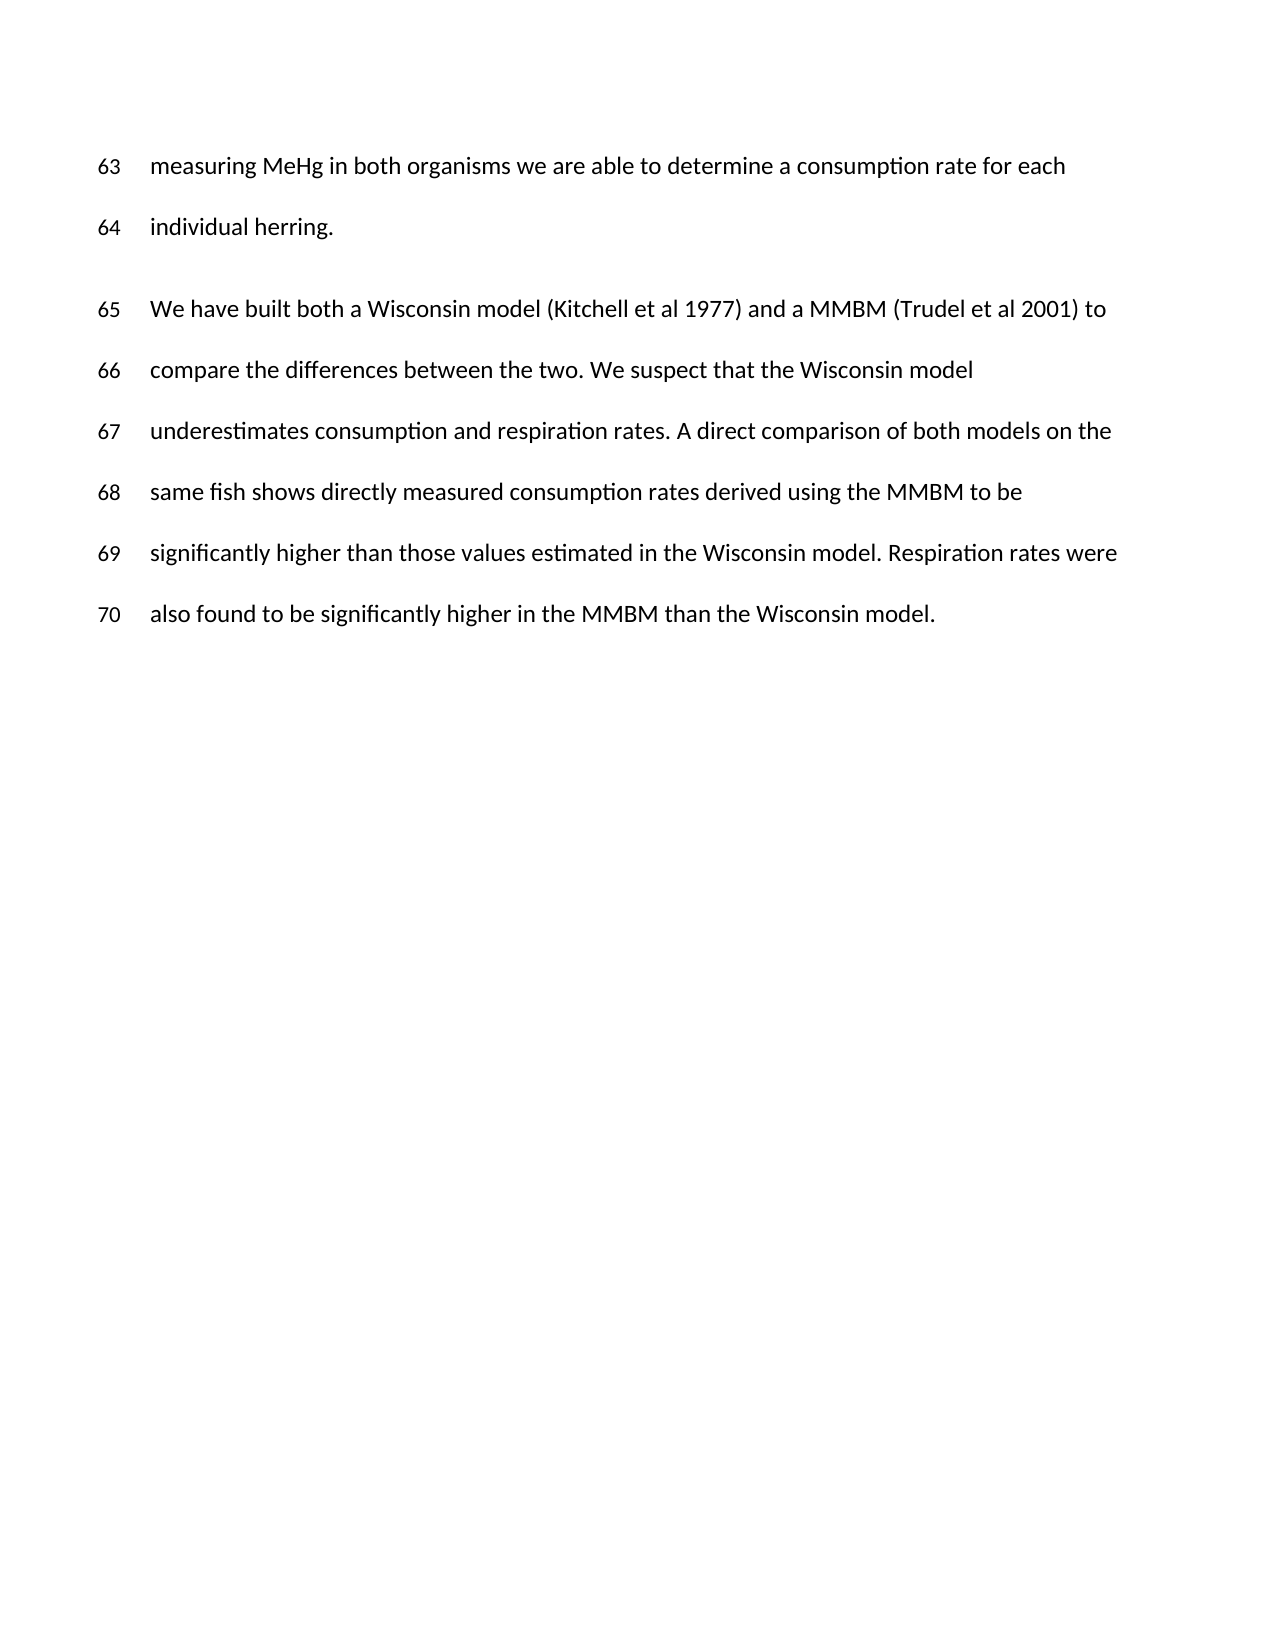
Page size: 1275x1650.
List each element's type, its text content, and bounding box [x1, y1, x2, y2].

text We have built both a Wisconsin model (Kitchell et al 1977) and a MMBM (Trudel et al 2001) to compare the differences between the two. We suspect that the Wisconsin model underestimates consumption and respiration rates. A direct comparison of both models on the same fish shows directly measured consumption rates derived using the MMBM to be significantly higher than those values estimated in the Wisconsin model. Respiration rates were also found to be significantly higher in the MMBM than the Wisconsin model. [150, 293, 1125, 629]
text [150, 150, 1125, 242]
